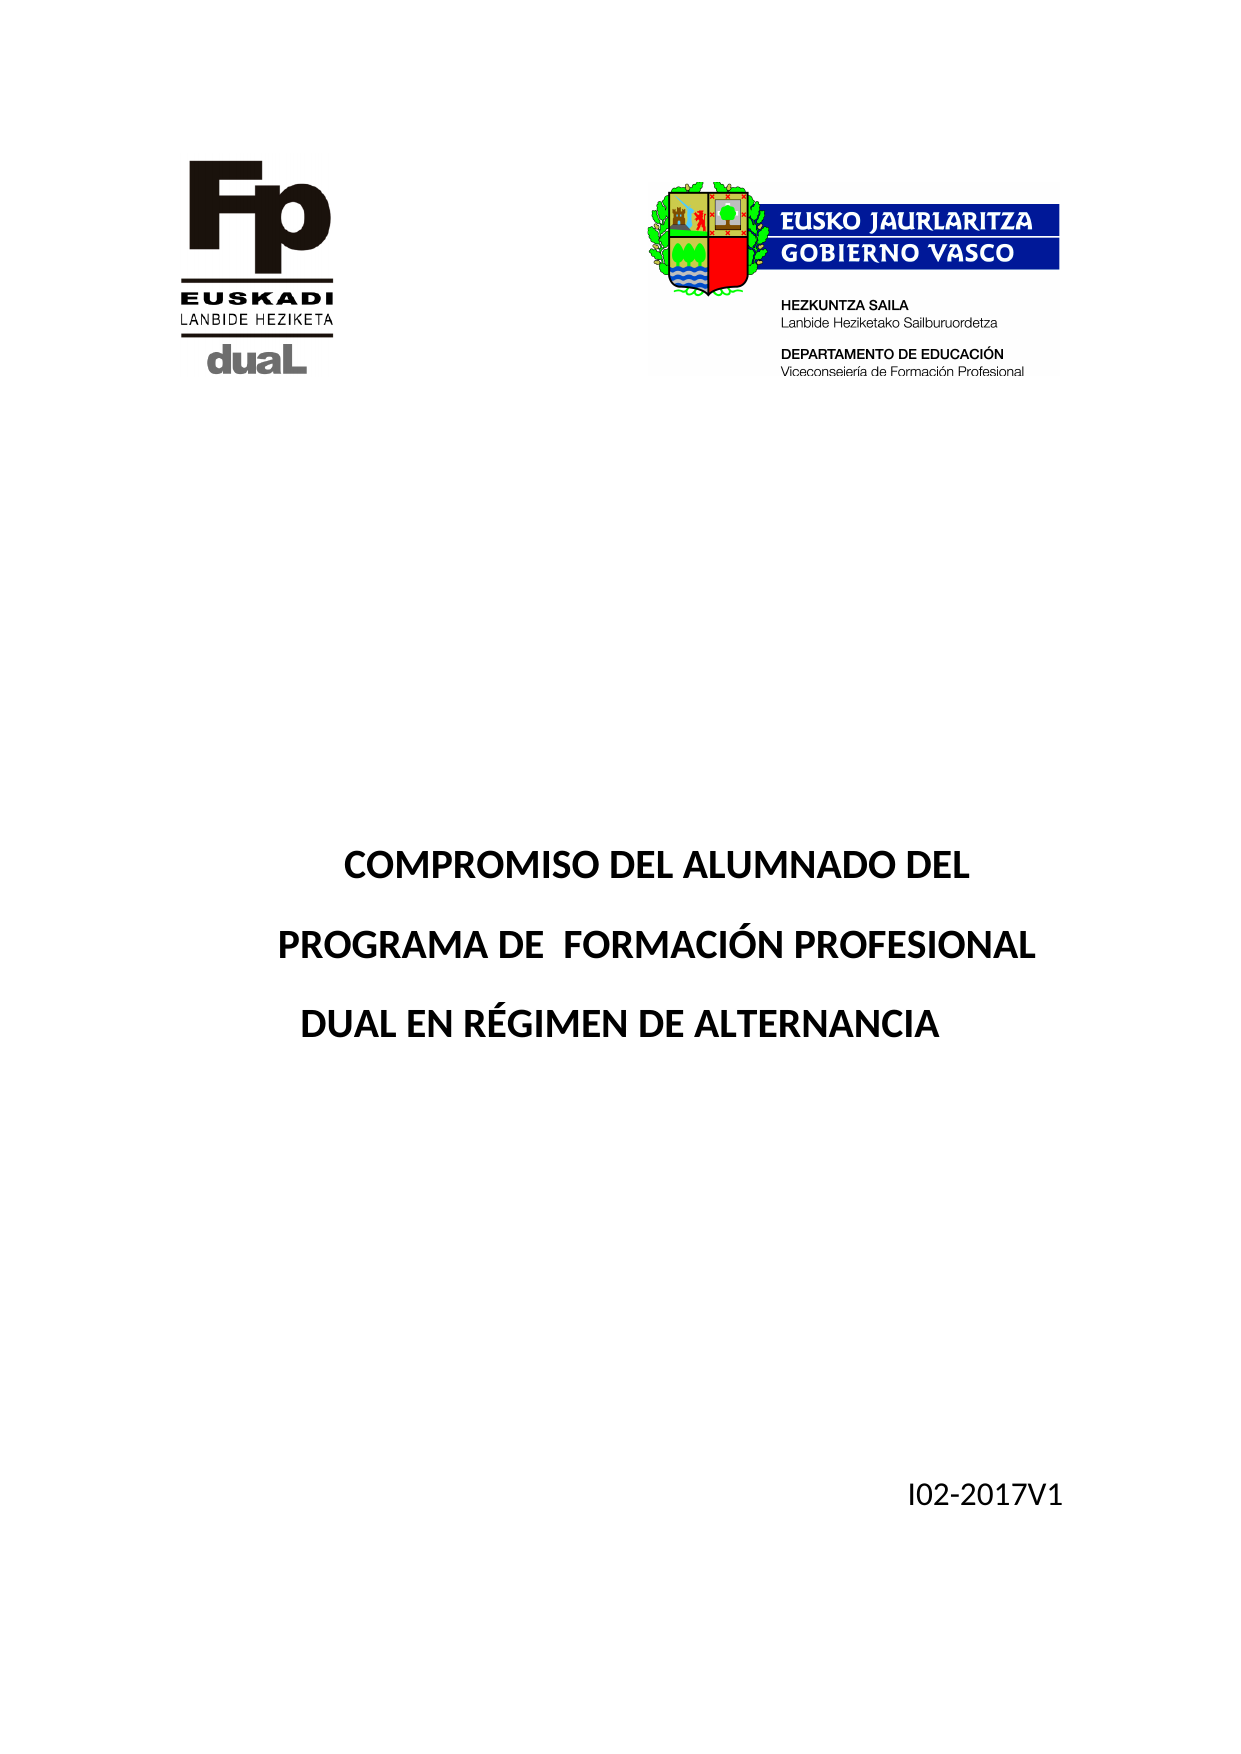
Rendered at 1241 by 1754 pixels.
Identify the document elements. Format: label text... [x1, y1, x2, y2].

picture [178, 153, 335, 376]
text DUAL EN RÉGIMEN DE ALTERNANCIA [177, 997, 1063, 1048]
text PROGRAMA DE FORMACIÓN PROFESIONAL [177, 918, 1063, 969]
picture [647, 182, 1060, 376]
text COMPROMISO DEL ALUMNADO DEL [177, 838, 1063, 889]
text I02-2017V1 [177, 1473, 1063, 1513]
